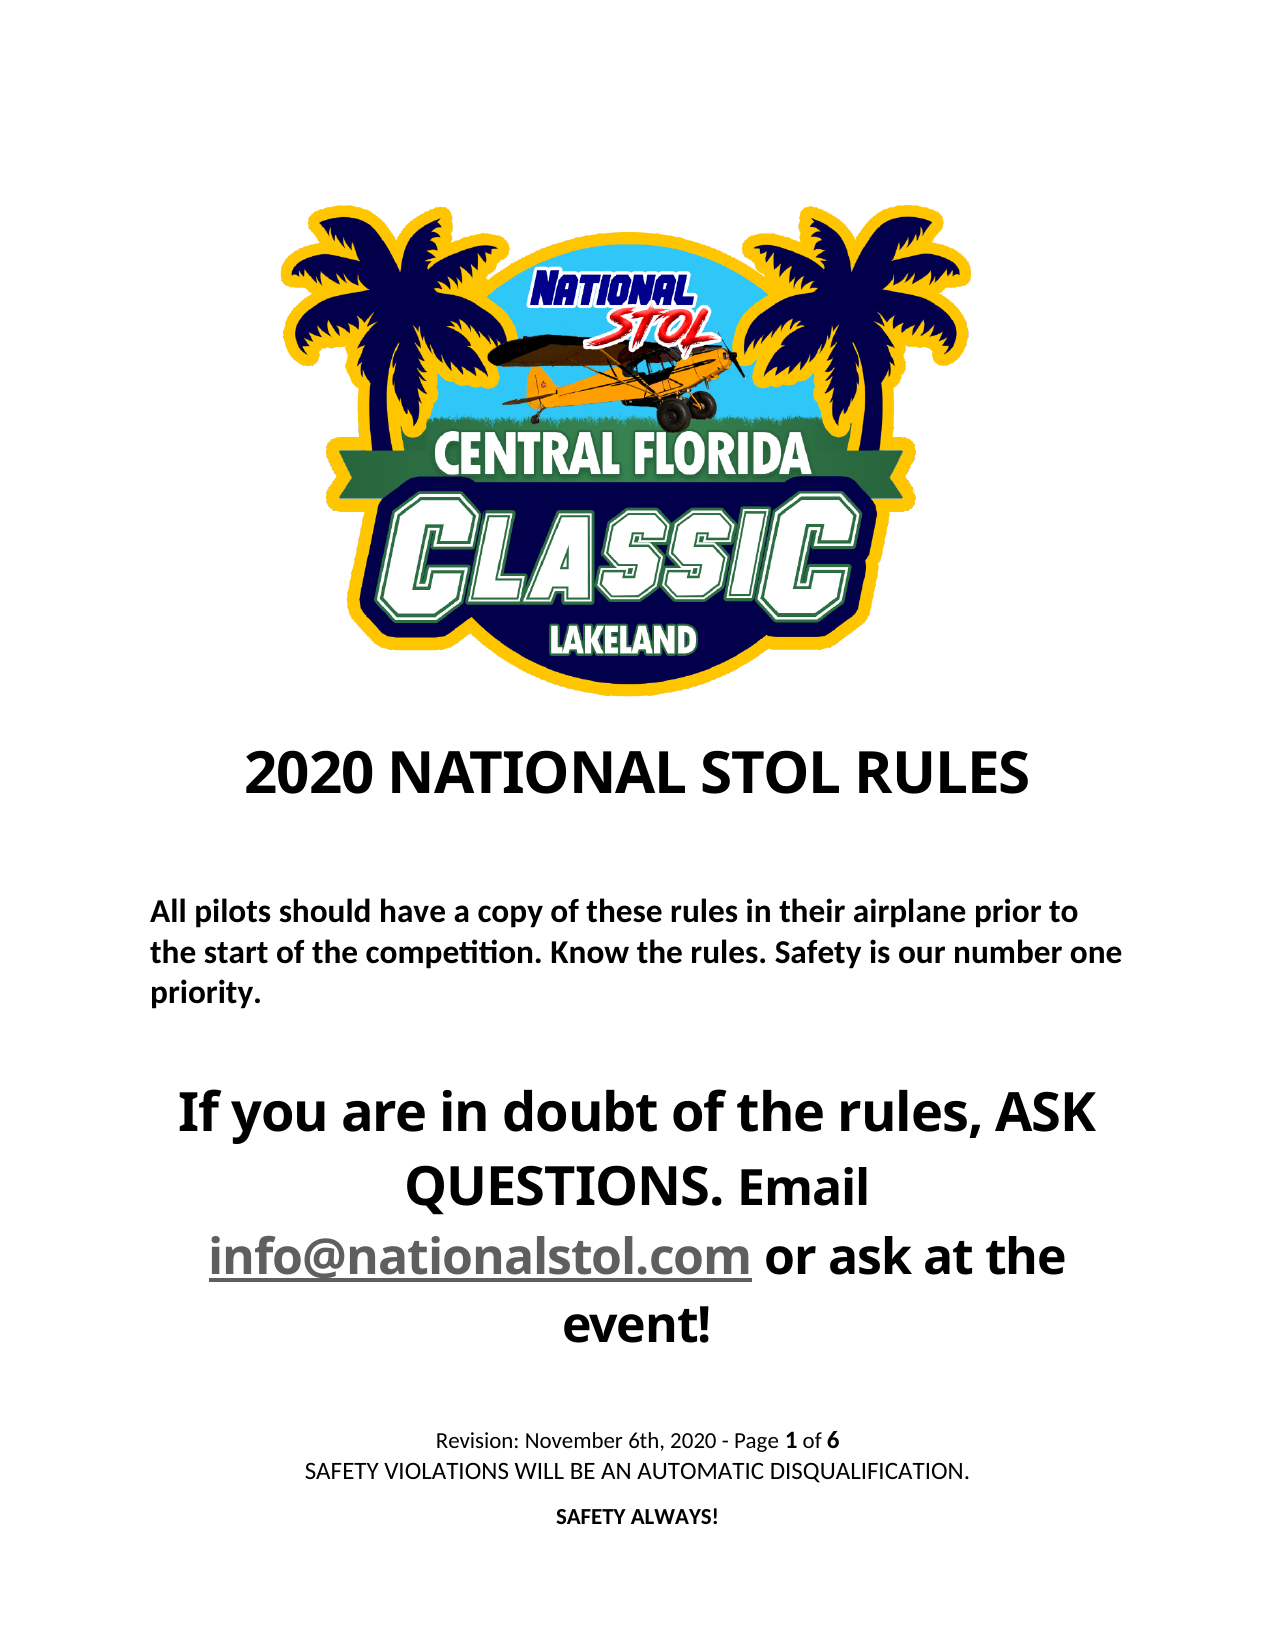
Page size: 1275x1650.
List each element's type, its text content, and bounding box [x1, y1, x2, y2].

title If you are in doubt of the rules, ASK QUESTIONS. Email info@nationalstol.com or ask at the event! [150, 1074, 1125, 1357]
text All pilots should have a copy of these rules in their airplane prior to the start of the competition. Know the rules. Safety is our number one priority. [150, 890, 1125, 1012]
title 2020 NATIONAL STOL RULES [150, 731, 1125, 890]
picture [251, 150, 1024, 732]
